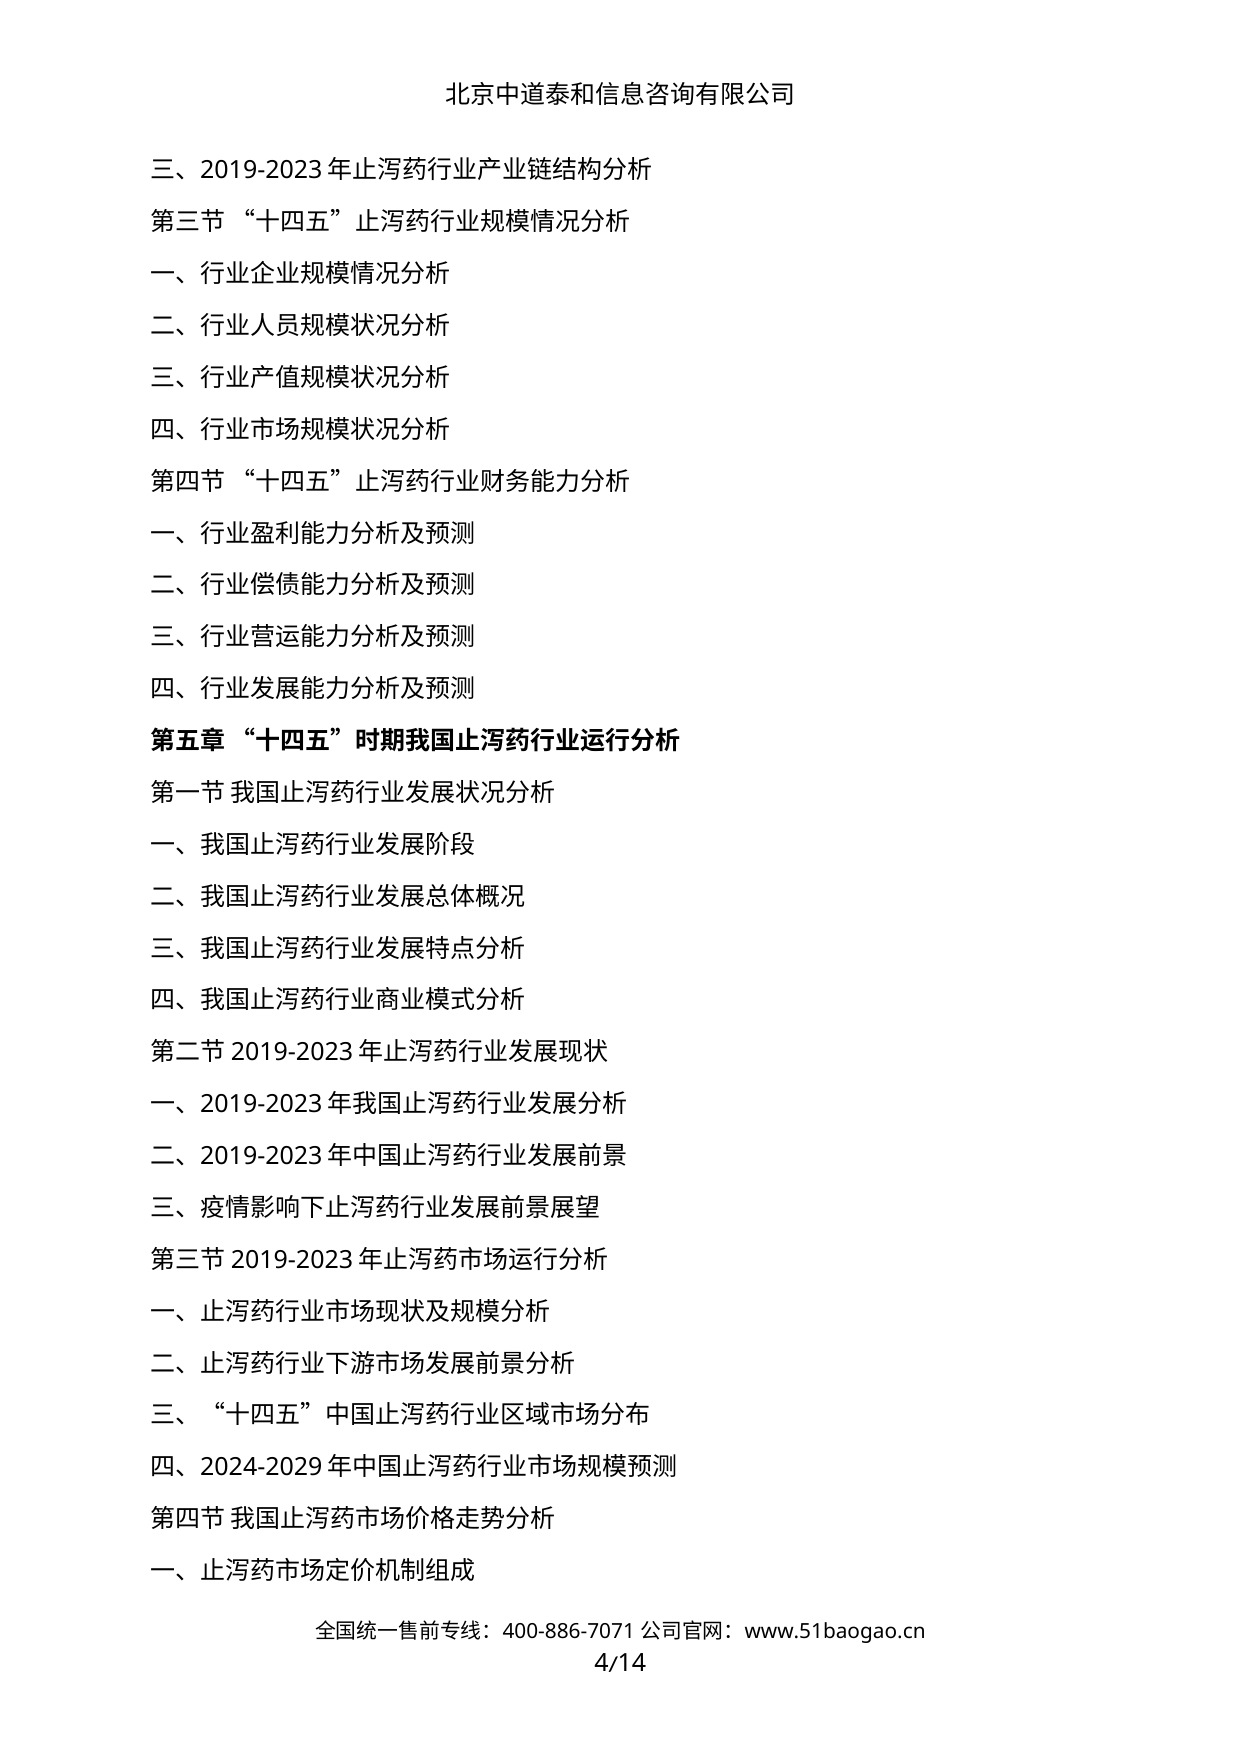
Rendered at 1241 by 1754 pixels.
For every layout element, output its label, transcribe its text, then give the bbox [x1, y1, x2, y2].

text 二、行业人员规模状况分析 [150, 306, 1090, 342]
text 三、疫情影响下止泻药行业发展前景展望 [150, 1187, 1090, 1224]
text 第三节 2019-2023年止泻药市场运行分析 [150, 1239, 1090, 1276]
text 一、止泻药行业市场现状及规模分析 [150, 1291, 1090, 1327]
text 一、行业盈利能力分析及预测 [150, 513, 1090, 549]
text 三、“十四五”中国止泻药行业区域市场分布 [150, 1395, 1090, 1431]
text 三、2019-2023年止泻药行业产业链结构分析 [150, 150, 1090, 186]
text 一、止泻药市场定价机制组成 [150, 1551, 1090, 1587]
text 第四节 我国止泻药市场价格走势分析 [150, 1499, 1090, 1535]
text 四、2024-2029年中国止泻药行业市场规模预测 [150, 1447, 1090, 1483]
text 二、2019-2023年中国止泻药行业发展前景 [150, 1136, 1090, 1172]
text 第五章 “十四五”时期我国止泻药行业运行分析 [150, 721, 1090, 757]
text 一、我国止泻药行业发展阶段 [150, 824, 1090, 861]
text 三、行业营运能力分析及预测 [150, 617, 1090, 653]
text 二、止泻药行业下游市场发展前景分析 [150, 1343, 1090, 1379]
text 第一节 我国止泻药行业发展状况分析 [150, 772, 1090, 809]
text 一、行业企业规模情况分析 [150, 254, 1090, 290]
text 三、我国止泻药行业发展特点分析 [150, 928, 1090, 964]
text 四、行业市场规模状况分析 [150, 409, 1090, 446]
text 二、我国止泻药行业发展总体概况 [150, 876, 1090, 912]
text 第三节 “十四五”止泻药行业规模情况分析 [150, 202, 1090, 238]
text 第四节 “十四五”止泻药行业财务能力分析 [150, 461, 1090, 497]
text 四、行业发展能力分析及预测 [150, 669, 1090, 705]
text 二、行业偿债能力分析及预测 [150, 565, 1090, 601]
text 三、行业产值规模状况分析 [150, 357, 1090, 394]
text 一、2019-2023年我国止泻药行业发展分析 [150, 1084, 1090, 1120]
text 四、我国止泻药行业商业模式分析 [150, 980, 1090, 1016]
text 第二节 2019-2023年止泻药行业发展现状 [150, 1032, 1090, 1068]
